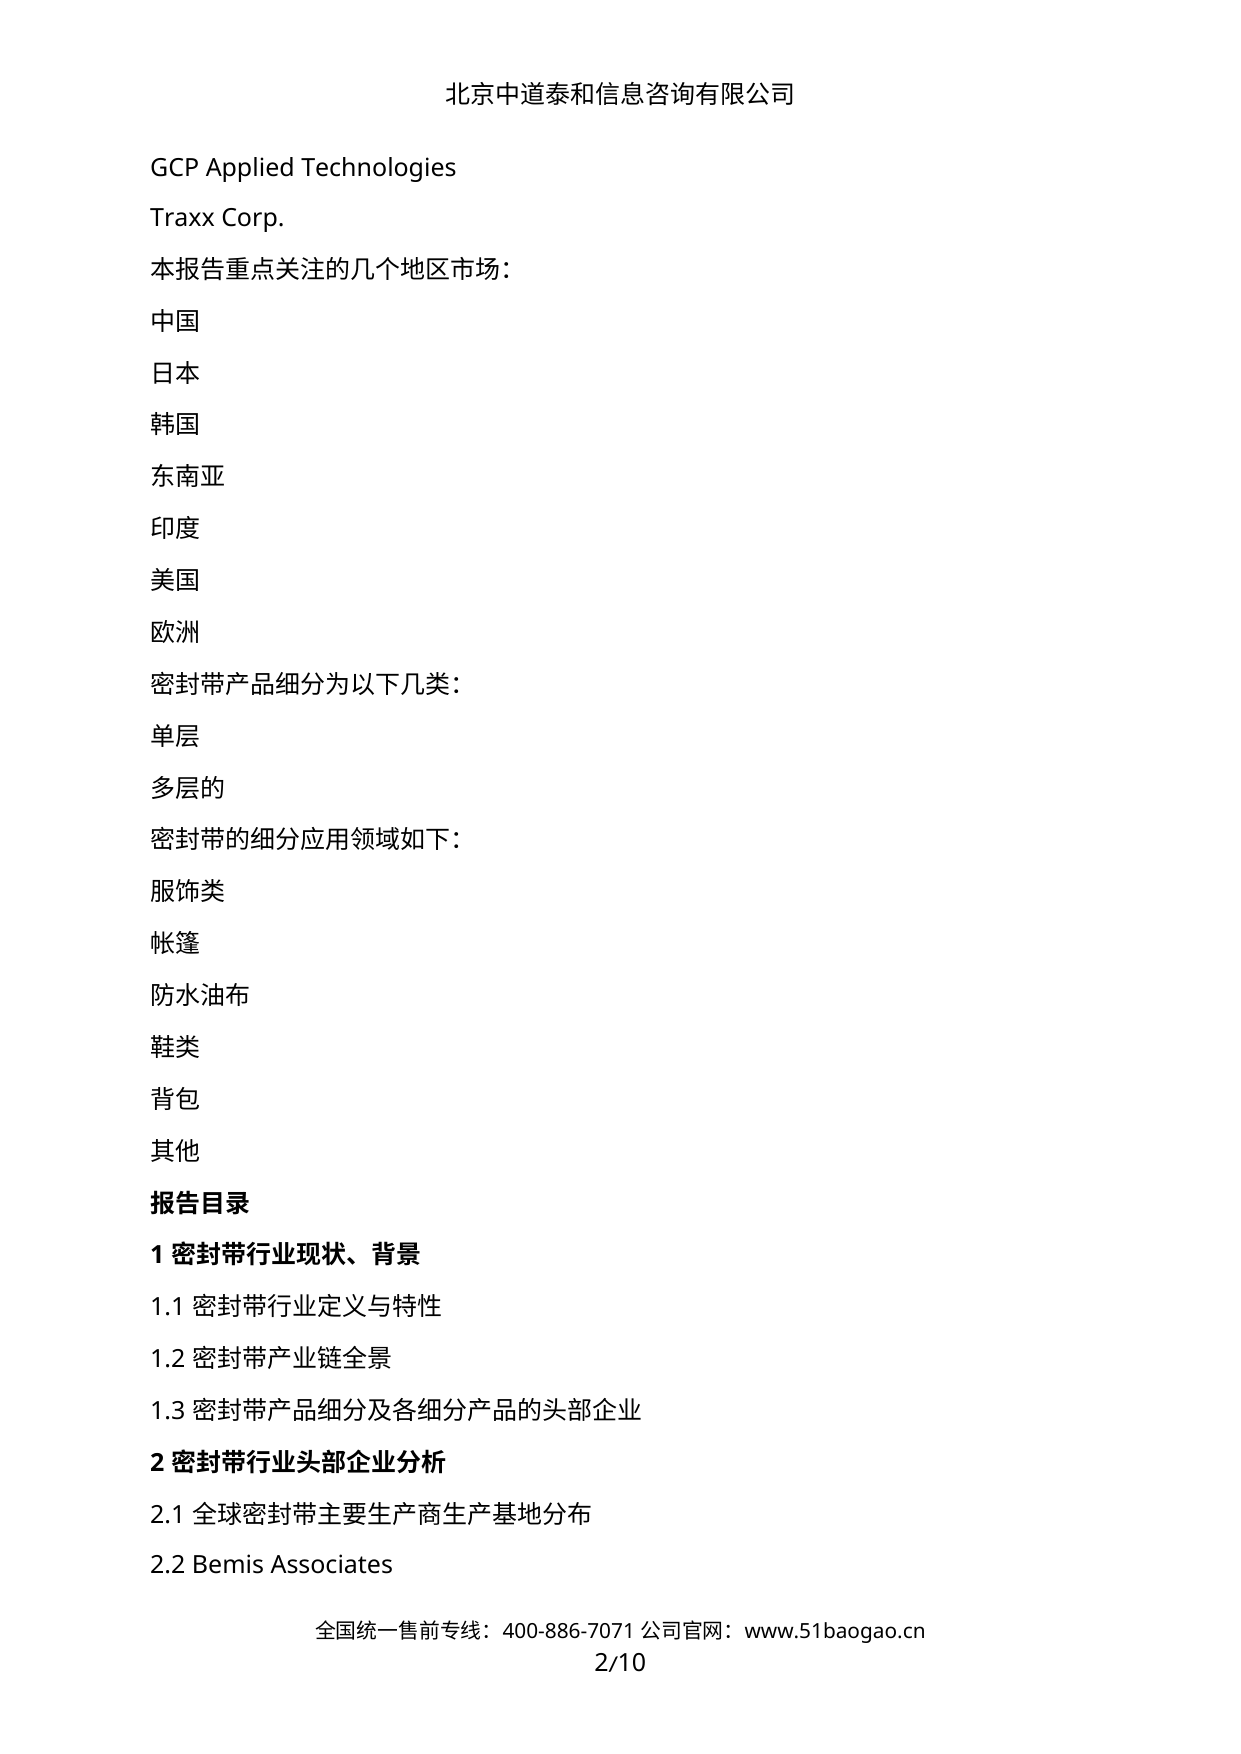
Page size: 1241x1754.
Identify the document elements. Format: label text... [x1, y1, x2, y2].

text 多层的 [150, 768, 1090, 804]
text 密封带的细分应用领域如下： [150, 820, 1090, 856]
text 日本 [150, 353, 1090, 389]
text Traxx Corp. [150, 200, 1090, 234]
text 帐篷 [150, 924, 1090, 960]
text 欧洲 [150, 612, 1090, 649]
text 1.2 密封带产业链全景 [150, 1339, 1090, 1375]
text 报告目录 [150, 1183, 1090, 1219]
text 单层 [150, 716, 1090, 752]
text 本报告重点关注的几个地区市场： [150, 249, 1090, 286]
text 2.2 Bemis Associates [150, 1546, 1090, 1580]
text 密封带产品细分为以下几类： [150, 664, 1090, 701]
text GCP Applied Technologies [150, 150, 1090, 184]
text 背包 [150, 1079, 1090, 1116]
text 1.3 密封带产品细分及各细分产品的头部企业 [150, 1391, 1090, 1427]
text 中国 [150, 301, 1090, 337]
text 印度 [150, 509, 1090, 545]
text 1.1 密封带行业定义与特性 [150, 1287, 1090, 1323]
text 2.1 全球密封带主要生产商生产基地分布 [150, 1494, 1090, 1531]
text 美国 [150, 561, 1090, 597]
text 服饰类 [150, 872, 1090, 908]
text 2 密封带行业头部企业分析 [150, 1442, 1090, 1479]
text 鞋类 [150, 1027, 1090, 1064]
text 韩国 [150, 405, 1090, 441]
text 防水油布 [150, 976, 1090, 1012]
text 东南亚 [150, 457, 1090, 493]
text 其他 [150, 1131, 1090, 1167]
text 1 密封带行业现状、背景 [150, 1235, 1090, 1271]
